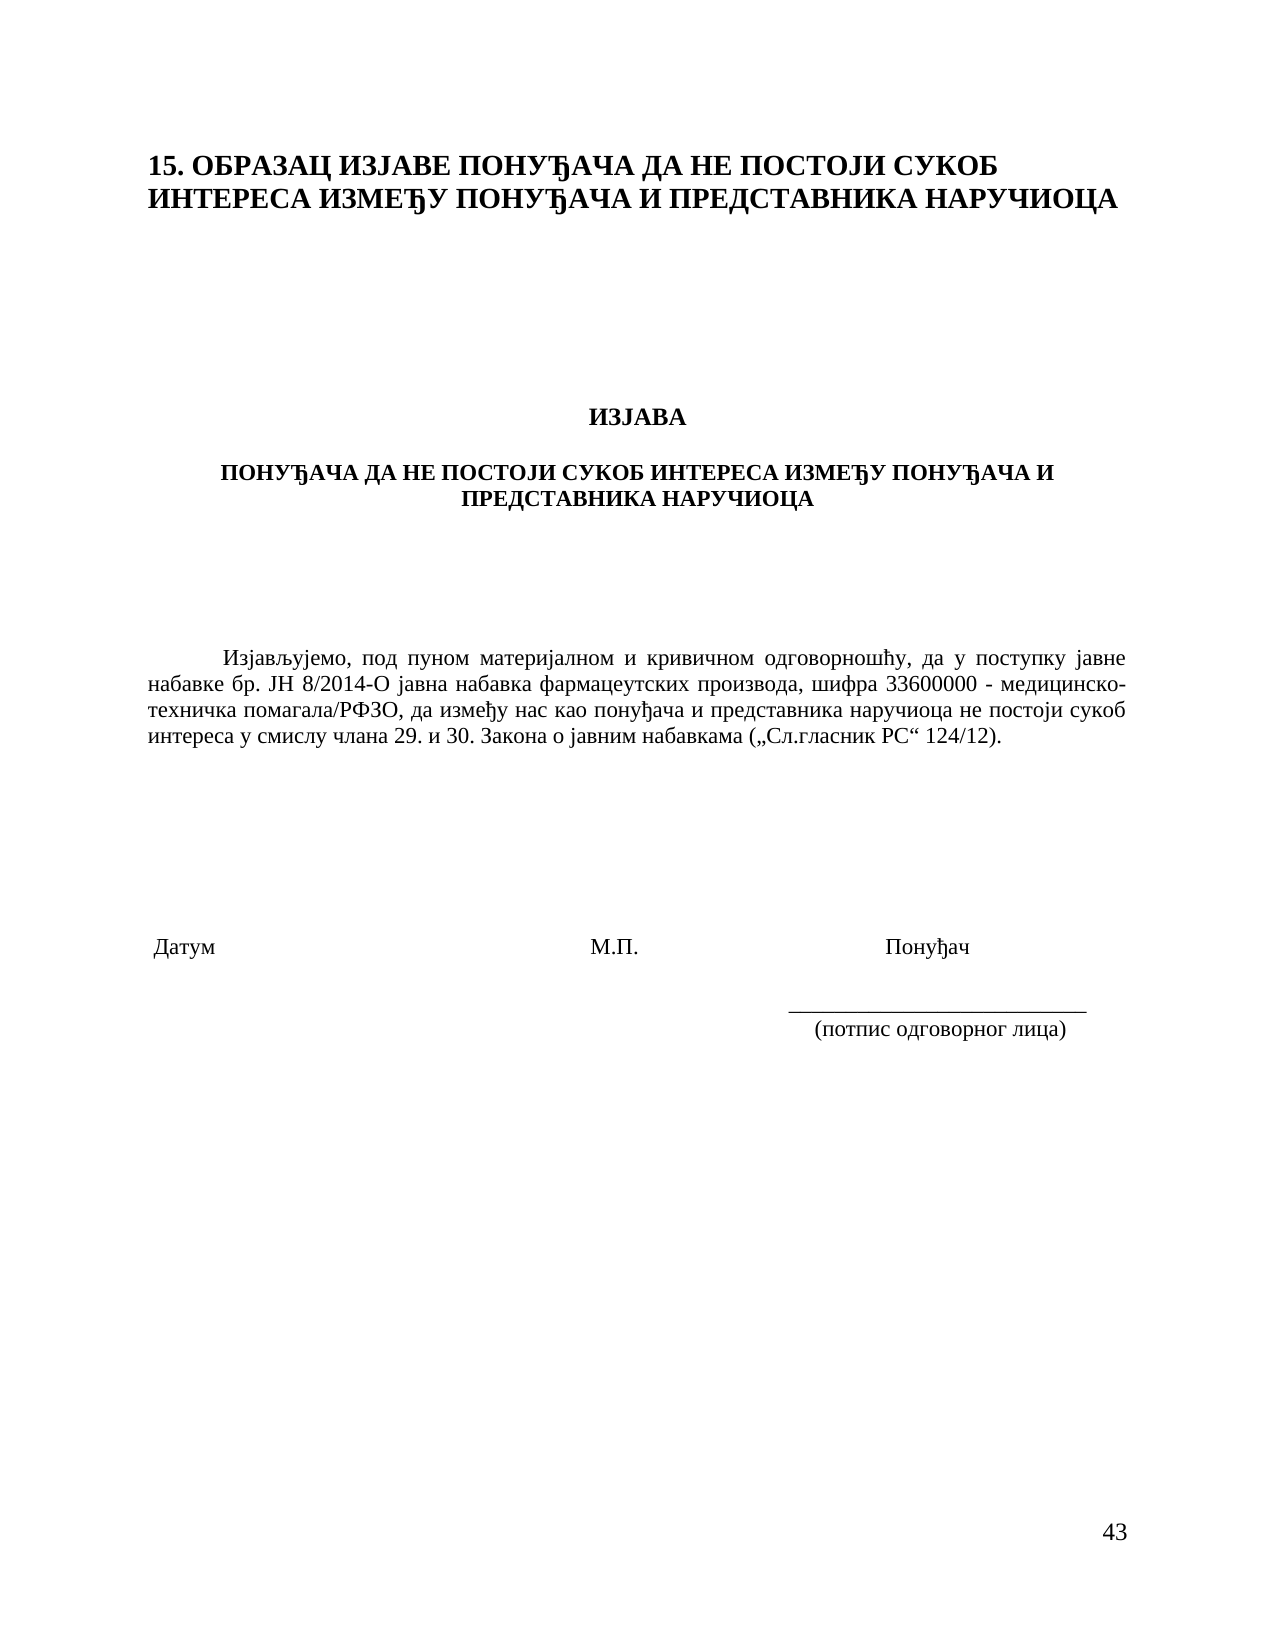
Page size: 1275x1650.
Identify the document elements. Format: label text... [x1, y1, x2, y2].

text Датум М.П. Понуђач [148, 933, 1127, 960]
text Изјављујемо, под пуном материјалном и кривичном одговорношћу, да у поступку јавне набавке бр. ЈН 8/2014-О јавна набавка фармацеутских производа, шифра 33600000 - медицинско-техничка помагала/РФЗО, да између нас као понуђача и представника наручиоца не постоји сукоб интереса у смислу члана 29. и 30. Закона о јавним набавкама („Сл.гласник РС“ 124/12). [148, 643, 1127, 749]
text 15. ОБРАЗАЦ ИЗЈАВЕ ПОНУЂАЧА ДА НЕ ПОСТОЈИ СУКОБ ИНТЕРЕСА ИЗМЕЂУ ПОНУЂАЧА И ПРЕДСТАВНИКА НАРУЧИОЦА [148, 148, 1127, 215]
text __________________________ [673, 988, 1127, 1015]
text ПОНУЂАЧА ДА НЕ ПОСТОЈИ СУКОБ ИНТЕРЕСА ИЗМЕЂУ ПОНУЂАЧА И ПРЕДСТАВНИКА НАРУЧИОЦА [148, 459, 1127, 512]
text (потпис одговорног лица) [748, 1015, 1127, 1041]
text ИЗЈАВА [148, 402, 1127, 430]
